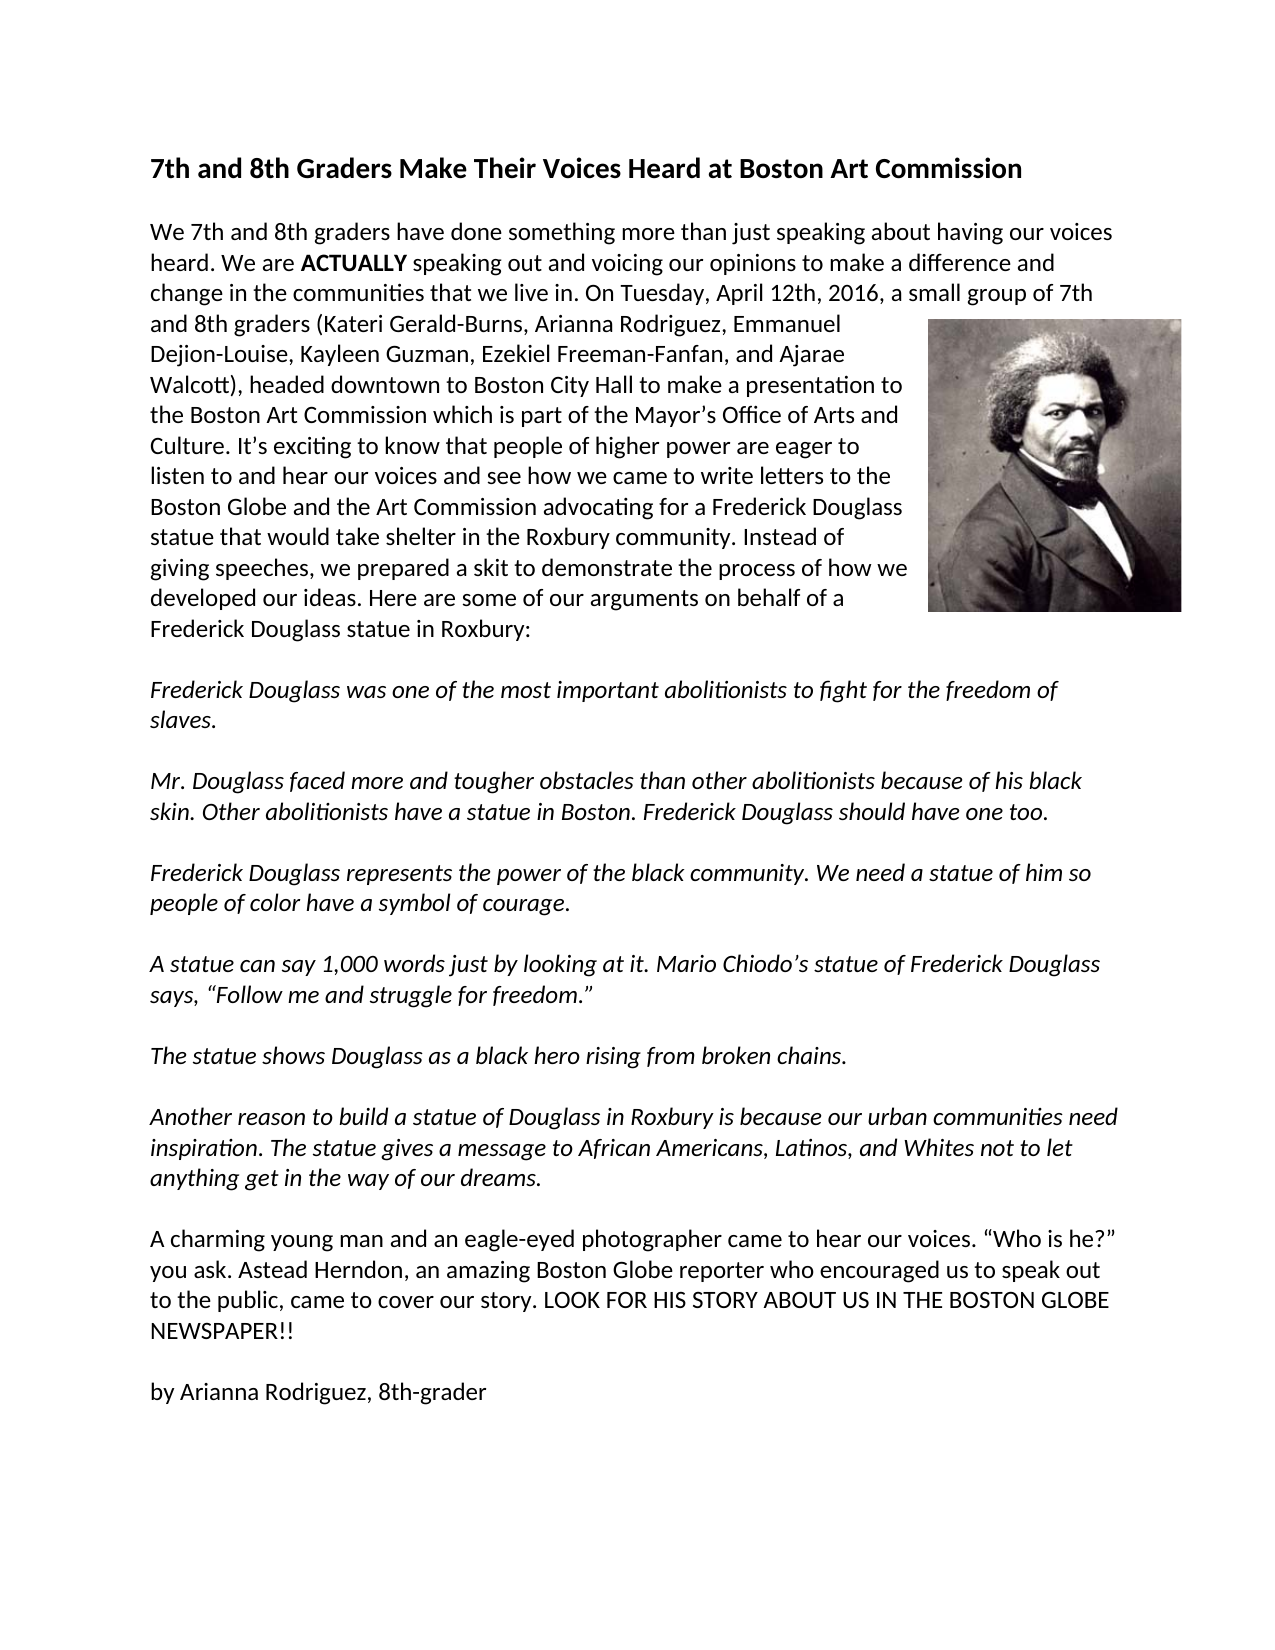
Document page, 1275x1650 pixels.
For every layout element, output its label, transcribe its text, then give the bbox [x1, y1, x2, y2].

text 7th and 8th Graders Make Their Voices Heard at Boston Art Commission [150, 150, 1125, 186]
picture [927, 319, 1181, 611]
text by Arianna Rodriguez, 8th-grader [150, 1345, 1125, 1406]
text We 7th and 8th graders have done something more than just speaking about having our voices heard. We are ACTUALLY speaking out and voicing our opinions to make a difference and change in the communities that we live in. On Tuesday, April 12th, 2016, a small group of 7th and 8th graders (Kateri Gerald-Burns, Arianna Rodriguez, Emmanuel Dejion-Louise, Kayleen Guzman, Ezekiel Freeman-Fanfan, and Ajarae Walcott), headed downtown to Boston City Hall to make a presentation to the Boston Art Commission which is part of the Mayor’s Office of Arts and Culture. It’s exciting to know that people of higher power are eager to listen to and hear our voices and see how we came to write letters to the Boston Globe and the Art Commission advocating for a Frederick Douglass statue that would take shelter in the Roxbury community. Instead of giving speeches, we prepared a skit to demonstrate the process of how we developed our ideas. Here are some of our arguments on behalf of a Frederick Douglass statue in Roxbury: [150, 216, 1125, 643]
text The statue shows Douglass as a black hero rising from broken chains. [150, 1040, 1125, 1071]
text A statue can say 1,000 words just by looking at it. Mario Chiodo’s statue of Frederick Douglass says, “Follow me and struggle for freedom.” [150, 949, 1125, 1010]
text Frederick Douglass was one of the most important abolitionists to fight for the freedom of slaves. [150, 674, 1125, 735]
text Frederick Douglass represents the power of the black community. We need a statue of him so people of color have a symbol of courage. [150, 857, 1125, 918]
text A charming young man and an eagle-eyed photographer came to hear our voices. “Who is he?” you ask. Astead Herndon, an amazing Boston Globe reporter who encouraged us to speak out to the public, came to cover our story. LOOK FOR HIS STORY ABOUT US IN THE BOSTON GLOBE NEWSPAPER!! [150, 1223, 1125, 1345]
text Another reason to build a statue of Douglass in Roxbury is because our urban communities need inspiration. The statue gives a message to African Americans, Latinos, and Whites not to let anything get in the way of our dreams. [150, 1101, 1125, 1193]
text Mr. Douglass faced more and tougher obstacles than other abolitionists because of his black skin. Other abolitionists have a statue in Boston. Frederick Douglass should have one too. [150, 766, 1125, 827]
